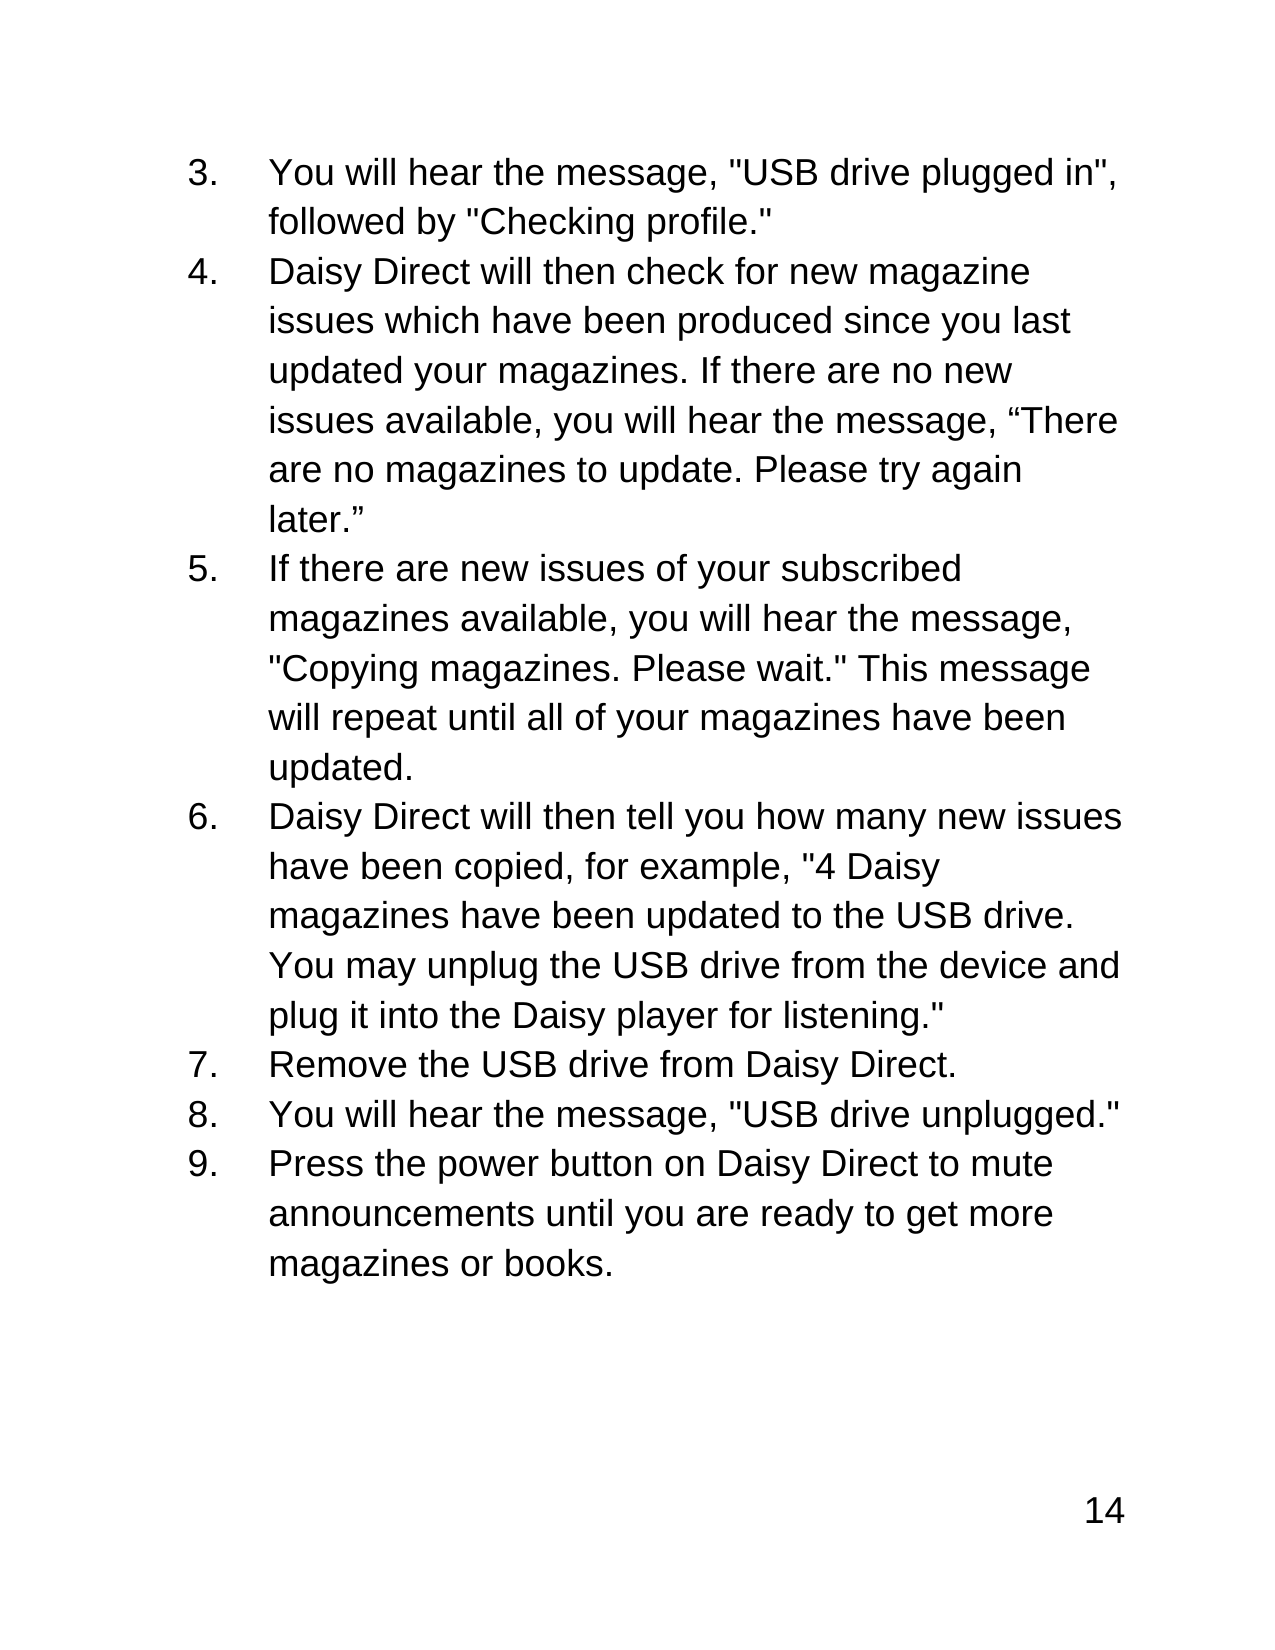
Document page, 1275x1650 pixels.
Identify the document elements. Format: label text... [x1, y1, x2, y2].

list If there are new issues of your subscribed magazines available, you will hear the message, "Copying magazines. Please wait." This message will repeat until all of your magazines have been updated. [187, 547, 1125, 788]
list Daisy Direct will then check for new magazine issues which have been produced since you last updated your magazines. If there are no new issues available, you will hear the message, “There are no magazines to update. Please try again later.” [187, 249, 1125, 540]
list You will hear the message, "USB drive plugged in", followed by "Checking profile." [187, 150, 1125, 243]
list You will hear the message, "USB drive unplugged." [187, 1092, 1125, 1135]
list Press the power button on Daisy Direct to mute announcements until you are ready to get more magazines or books. [187, 1142, 1125, 1284]
list Daisy Direct will then tell you how many new issues have been copied, for example, "4 Daisy magazines have been updated to the USB drive. You may unplug the USB drive from the device and plug it into the Daisy player for listening." [187, 794, 1125, 1036]
list Remove the USB drive from Daisy Direct. [187, 1042, 1125, 1086]
